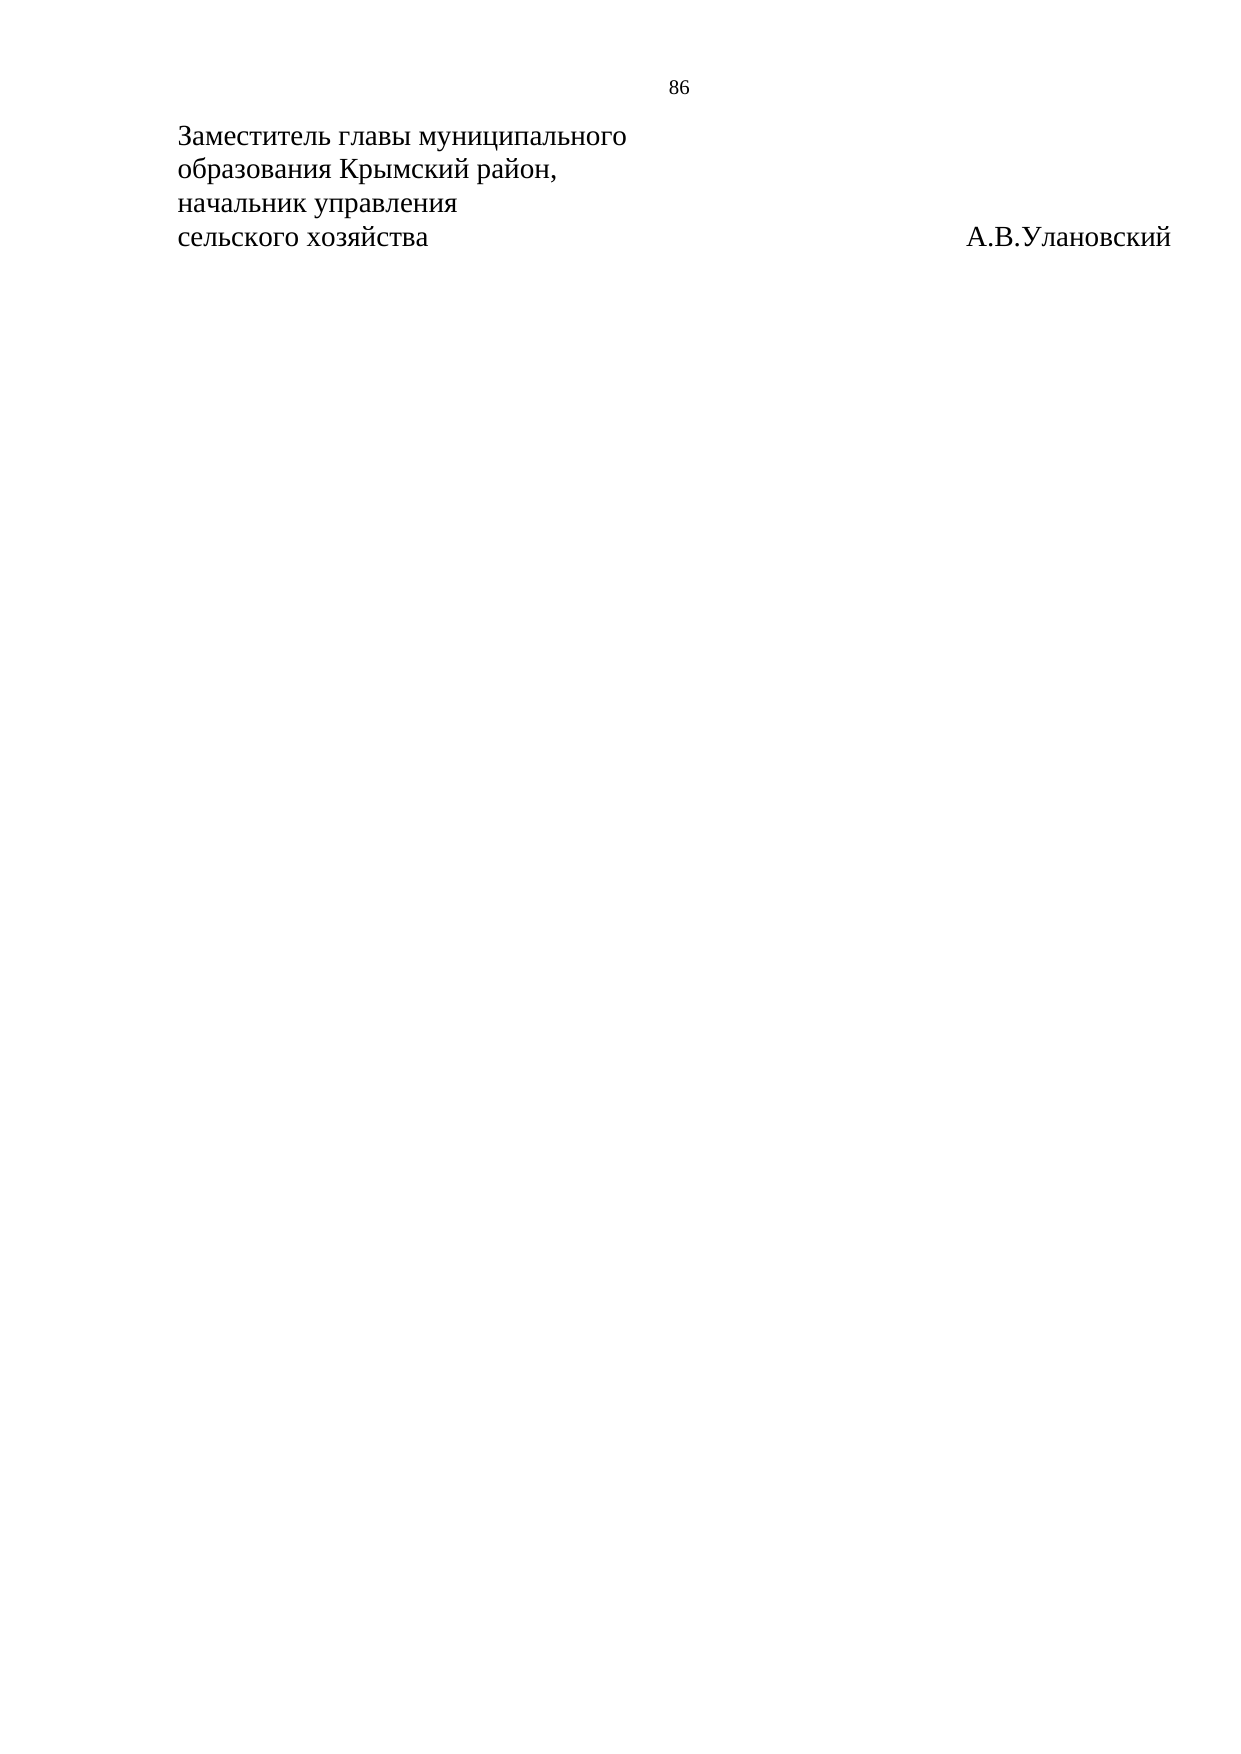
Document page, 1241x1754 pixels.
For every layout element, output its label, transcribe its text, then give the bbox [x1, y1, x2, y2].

text Заместитель главы муниципального [177, 118, 1181, 152]
text начальник управления [177, 185, 1181, 219]
text образования Крымский район, [177, 152, 1181, 185]
text сельского хозяйства А.В.Улановский [177, 219, 1181, 252]
